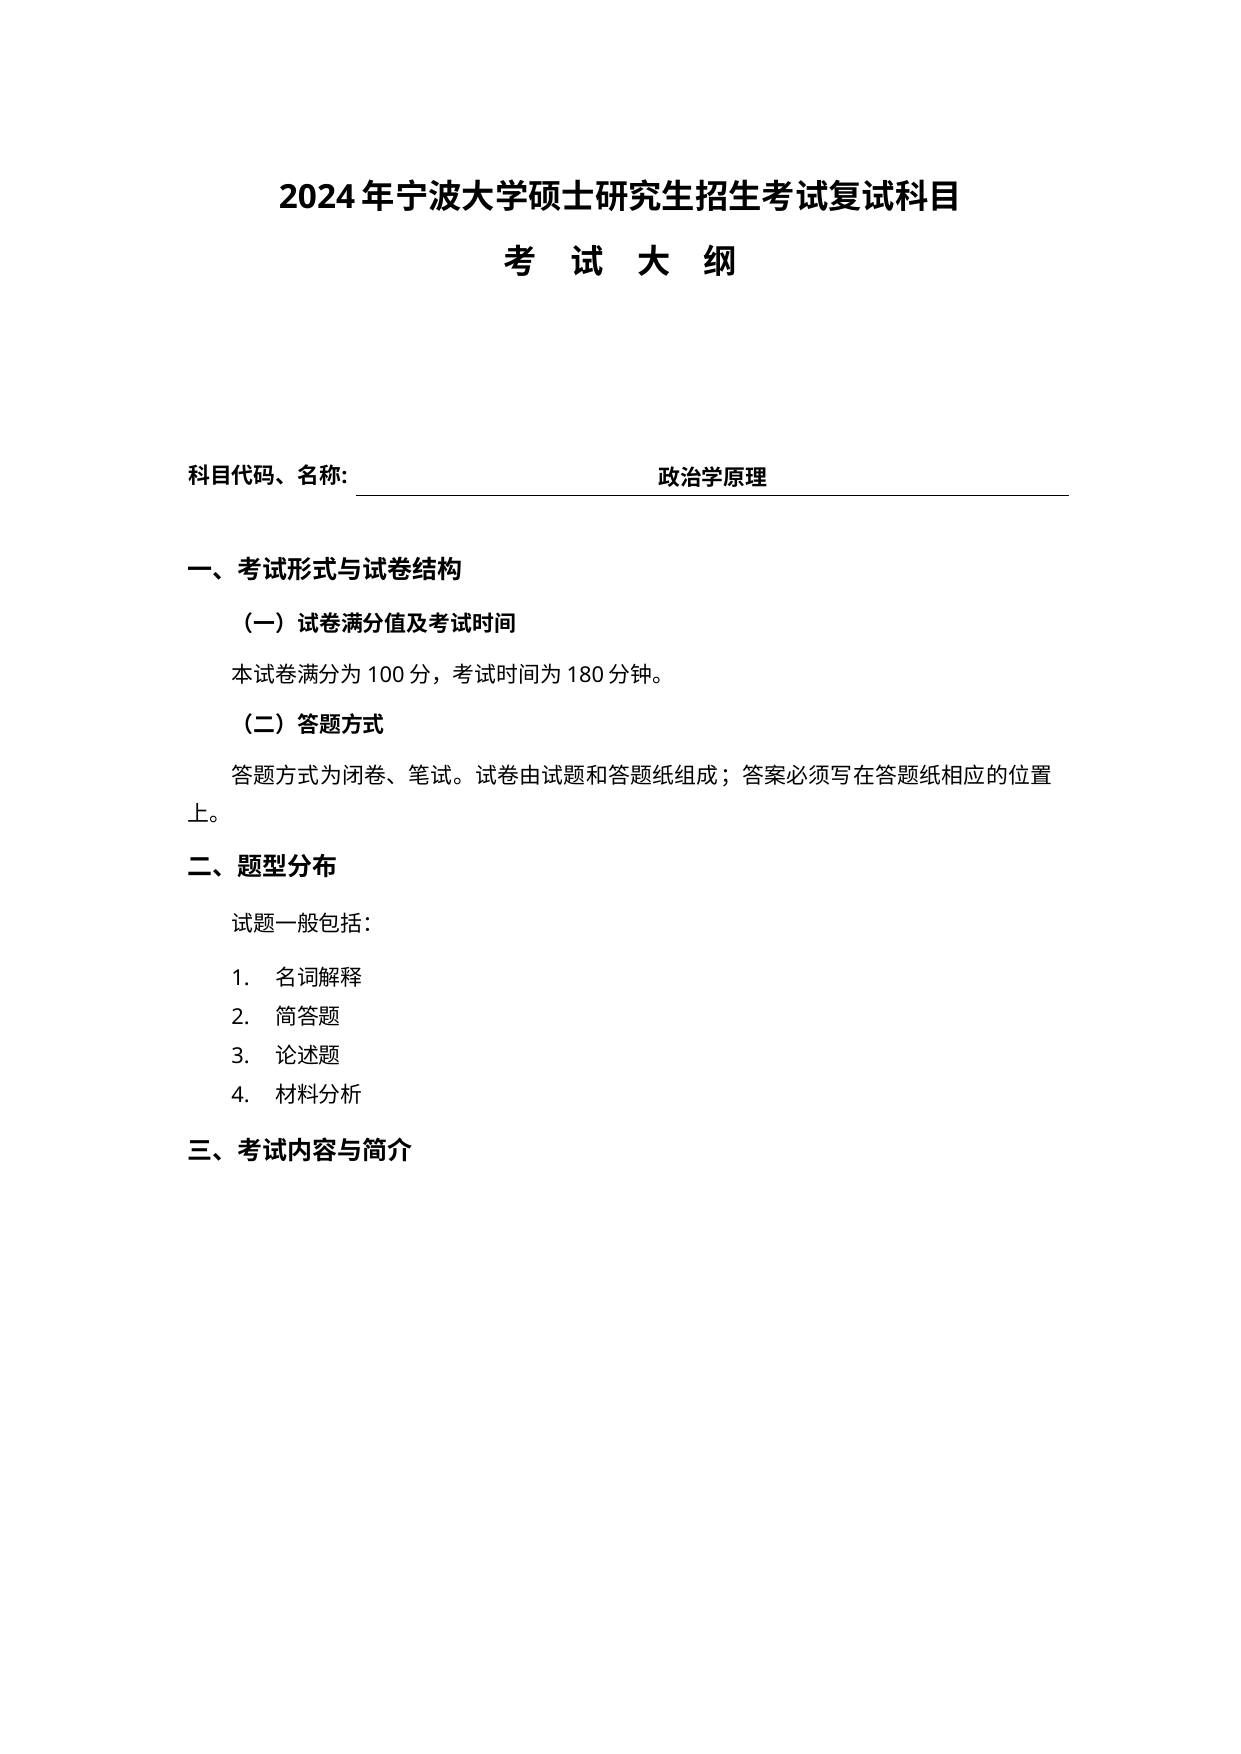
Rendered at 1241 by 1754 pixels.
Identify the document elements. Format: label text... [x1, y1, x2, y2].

text 三、考试内容与简介 [187, 1131, 1053, 1167]
table_header 科目代码、名称: [188, 422, 356, 494]
list 名词解释 [187, 960, 1037, 992]
list 本试卷满分为100分，考试时间为180分钟。 [187, 657, 1053, 689]
text 2024年宁波大学硕士研究生招生考试复试科目 考 试 大 纲 [187, 162, 1053, 292]
list 论述题 [187, 1037, 1037, 1070]
text 一、考试形式与试卷结构 [187, 549, 1053, 586]
list 简答题 [187, 998, 1037, 1031]
text （一）试卷满分值及考试时间 [187, 606, 1053, 638]
list 答题方式为闭卷、笔试。试卷由试题和答题纸组成；答案必须写在答题纸相应的位置上。 [187, 758, 1053, 827]
table_header 政治学原理 [356, 422, 1069, 494]
text 试题一般包括： [187, 905, 1037, 938]
list 材料分析 [187, 1076, 1037, 1109]
list （二）答题方式 [187, 707, 1053, 739]
text 二、题型分布 [187, 846, 1053, 882]
